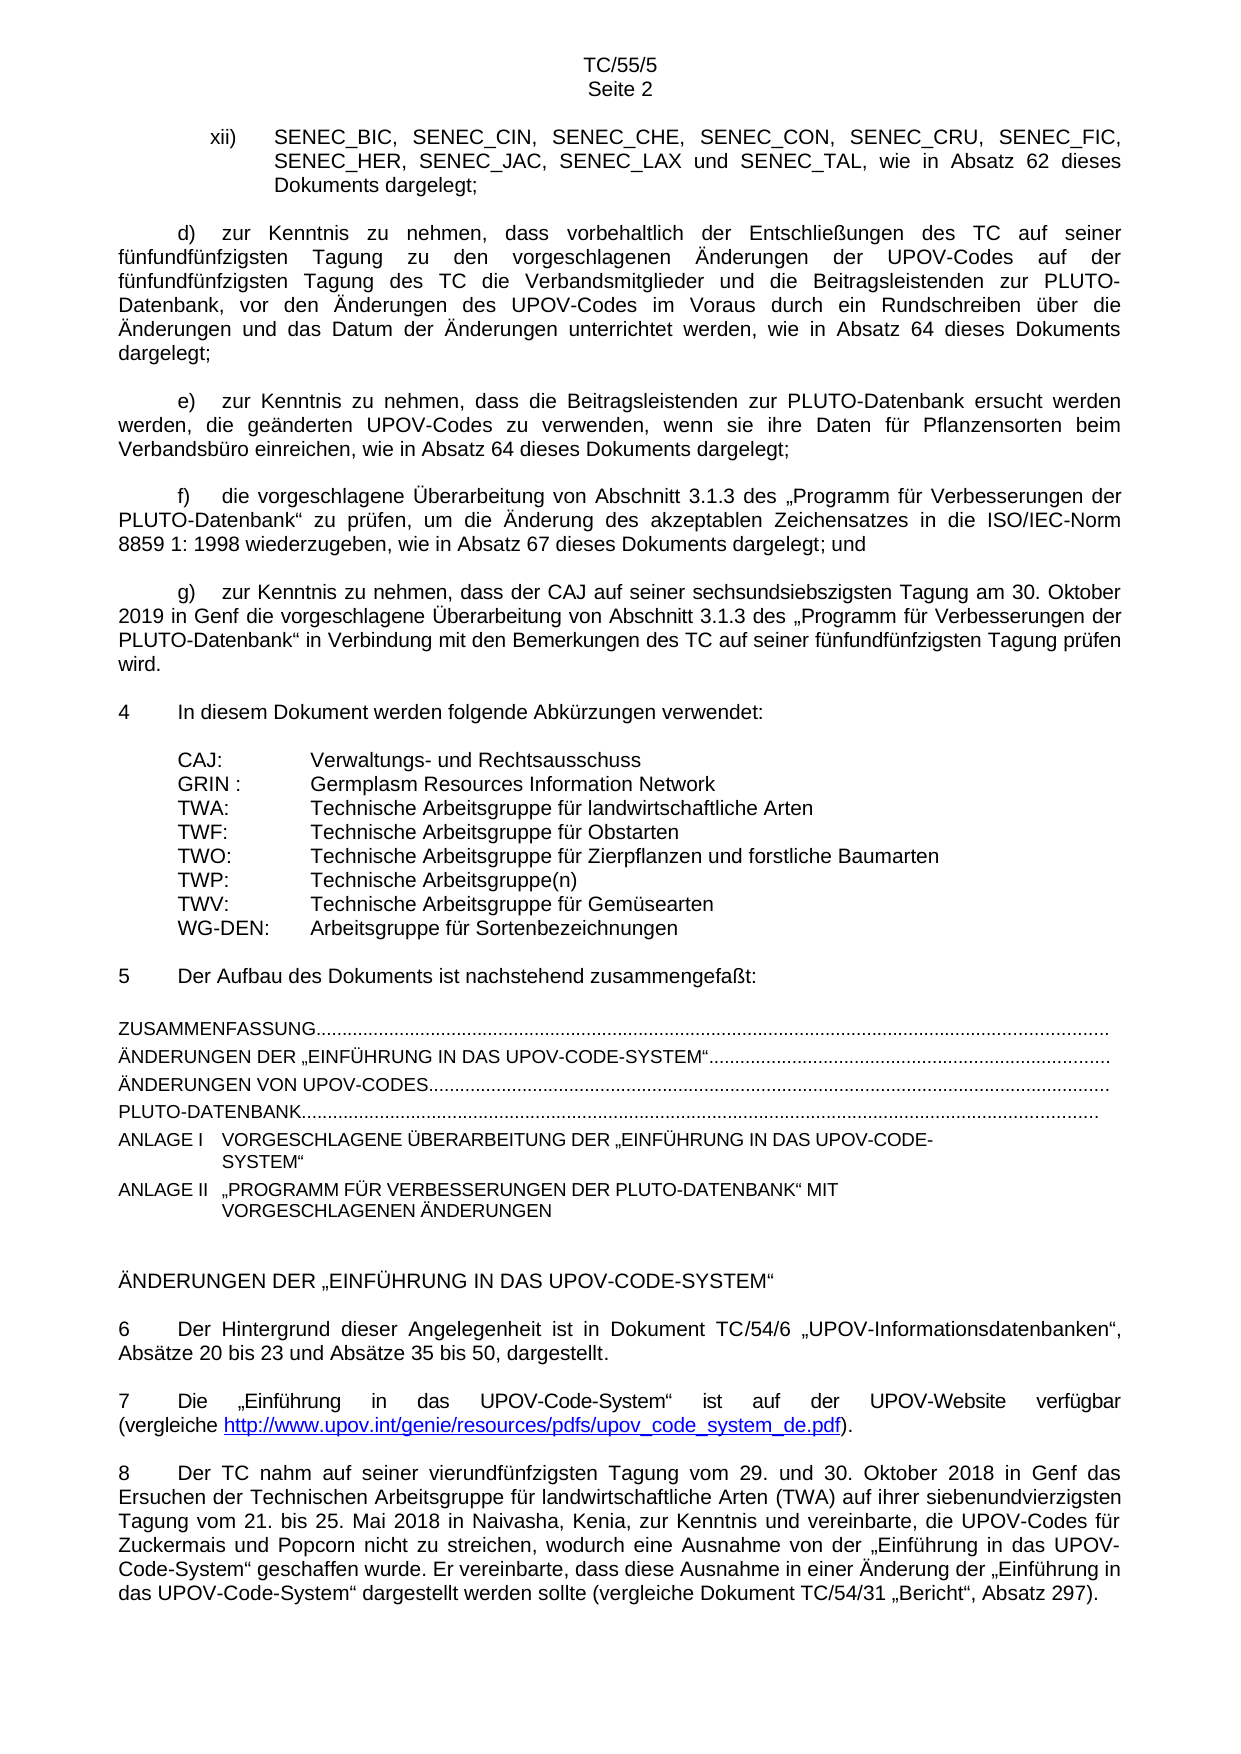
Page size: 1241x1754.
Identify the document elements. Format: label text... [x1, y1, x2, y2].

text zusammenfassung 1 [118, 1018, 974, 1039]
text Der TC nahm auf seiner vierundfünfzigsten Tagung vom 29. und 30. Oktober 2018 in Genf das Ersuchen der Technischen Arbeitsgruppe für landwirtschaftliche Arten (TWA) auf ihrer siebenundvierzigsten Tagung vom 21. bis 25. Mai 2018 in Naivasha, Kenia, zur Kenntnis und vereinbarte, die UPOV-Codes für Zuckermais und Popcorn nicht zu streichen, wodurch eine Ausnahme von der „Einführung in das UPOV-Code-System“ geschaffen wurde. Er vereinbarte, dass diese Ausnahme in einer Änderung der „Einführung in das UPOV-Code-System“ dargestellt werden sollte (vergleiche Dokument TC/54/31 „Bericht“, Absatz 297). [118, 1461, 1122, 1605]
text Änderungen DER „Einführung in das UPOV-Code-System“ 2 [118, 1046, 974, 1067]
text WG-DEN: Arbeitsgruppe für Sortenbezeichnungen [118, 916, 1122, 939]
text TWA: Technische Arbeitsgruppe für landwirtschaftliche Arten [118, 796, 1122, 820]
list SENEC_BIC, SENEC_CIN, SENEC_CHE, SENEC_CON, SENEC_CRU, SENEC_FIC, SENEC_HER, SENEC_JAC, SENEC_LAX und SENEC_TAL, wie in Absatz 62 dieses Dokuments dargelegt; [236, 125, 1122, 197]
text ANLAGE I VORGESCHLAGENE ÜBERARBEITUNG DER „EINFÜHRUNG IN DAS UPOV-CODE-SYSTEM“ [118, 1129, 974, 1172]
text Der Aufbau des Dokuments ist nachstehend zusammengefaßt: [118, 963, 1122, 987]
text Die „Einführung in das UPOV-Code-System“ ist auf der UPOV-Website verfügbar (vergleiche http://www.upov.int/genie/resources/pdfs/upov_code_system_de.pdf). [118, 1389, 1122, 1437]
text TWO: Technische Arbeitsgruppe für Zierpflanzen und forstliche Baumarten [118, 844, 1122, 868]
text f) die vorgeschlagene Überarbeitung von Abschnitt 3.1.3 des „Programm für Verbesserungen der PLUTO-Datenbank“ zu prüfen, um die Änderung des akzeptablen Zeichensatzes in die ISO/IEC-Norm 8859 1: 1998 wiederzugeben, wie in Absatz 67 dieses Dokuments dargelegt; und [118, 484, 1122, 556]
text GRIN : Germplasm Resources Information Network [177, 772, 1122, 796]
text Der Hintergrund dieser Angelegenheit ist in Dokument TC/54/6 „UPOV-Informationsdatenbanken“, Absätze 20 bis 23 und Absätze 35 bis 50, dargestellt. [118, 1317, 1122, 1365]
text PLUTO-DATENBANK 16 [118, 1101, 974, 1123]
subtitle Änderungen DER „Einführung in das UPOV-Code-System“ [118, 1269, 1122, 1293]
text e) zur Kenntnis zu nehmen, dass die Beitragsleistenden zur PLUTO-Datenbank ersucht werden werden, die geänderten UPOV-Codes zu verwenden, wenn sie ihre Daten für Pflanzensorten beim Verbandsbüro einreichen, wie in Absatz 64 dieses Dokuments dargelegt; [118, 388, 1122, 460]
text Änderungen von UPOV-Codes 3 [118, 1073, 974, 1095]
text d) zur Kenntnis zu nehmen, dass vorbehaltlich der Entschließungen des TC auf seiner fünfundfünfzigsten Tagung zu den vorgeschlagenen Änderungen der UPOV-Codes auf der fünfundfünfzigsten Tagung des TC die Verbandsmitglieder und die Beitragsleistenden zur PLUTO-Datenbank, vor den Änderungen des UPOV-Codes im Voraus durch ein Rundschreiben über die Änderungen und das Datum der Änderungen unterrichtet werden, wie in Absatz 64 dieses Dokuments dargelegt; [118, 221, 1122, 364]
text CAJ: Verwaltungs- und Rechtsausschuss [177, 748, 1122, 772]
text TWP: Technische Arbeitsgruppe(n) [118, 868, 1122, 892]
text ANLAGE II „PROGRAMM FÜR VERBESSERUNGEN DER PLUTO-DATENBANK“ MIT VORGESCHLAGENEN ÄNDERUNGEN [118, 1178, 974, 1221]
text TWV: Technische Arbeitsgruppe für Gemüsearten [118, 892, 1122, 916]
text g) zur Kenntnis zu nehmen, dass der CAJ auf seiner sechsundsiebszigsten Tagung am 30. Oktober 2019 in Genf die vorgeschlagene Überarbeitung von Abschnitt 3.1.3 des „Programm für Verbesserungen der PLUTO-Datenbank“ in Verbindung mit den Bemerkungen des TC auf seiner fünfundfünfzigsten Tagung prüfen wird. [118, 580, 1122, 676]
text In diesem Dokument werden folgende Abkürzungen verwendet: [118, 700, 1122, 724]
text TWF: Technische Arbeitsgruppe für Obstarten [118, 820, 1122, 844]
